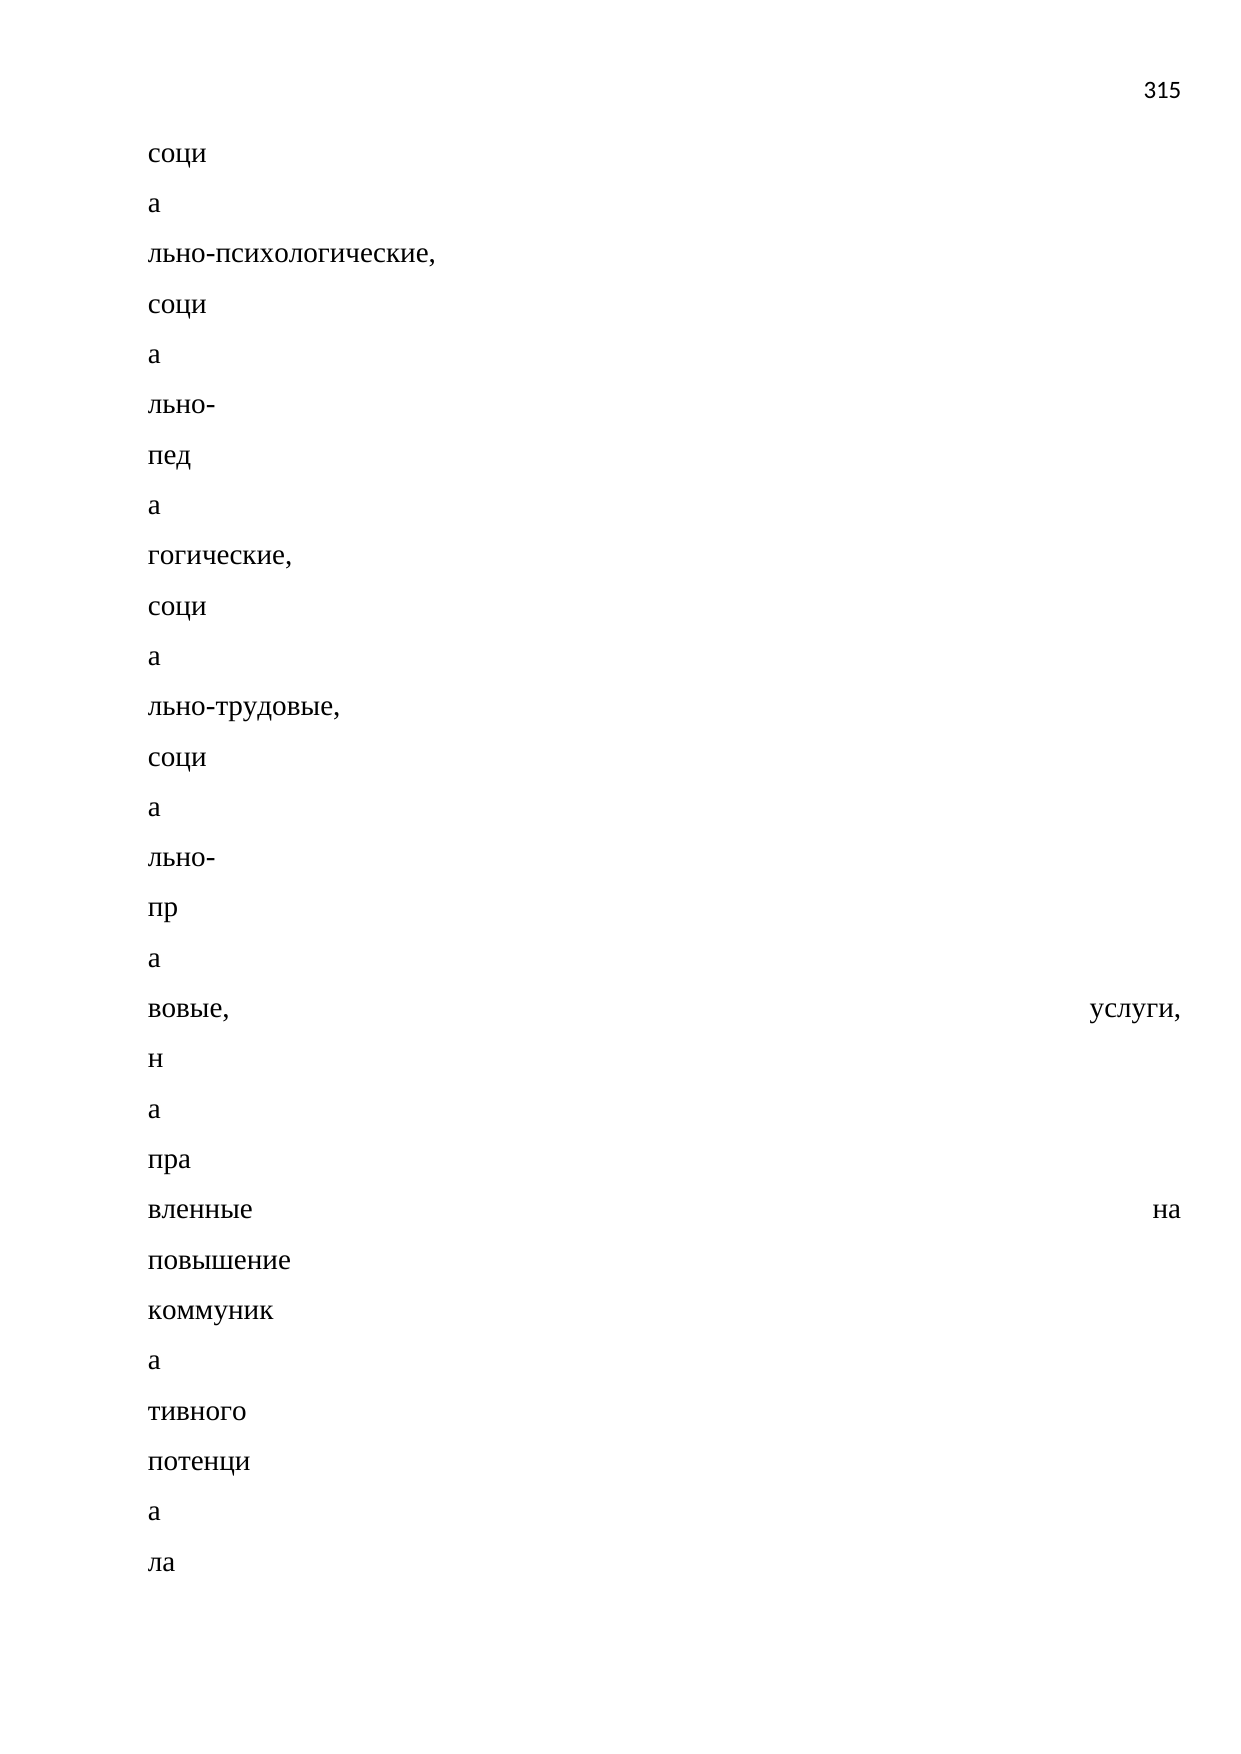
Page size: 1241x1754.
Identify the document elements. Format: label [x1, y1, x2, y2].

text [148, 135, 1181, 1577]
